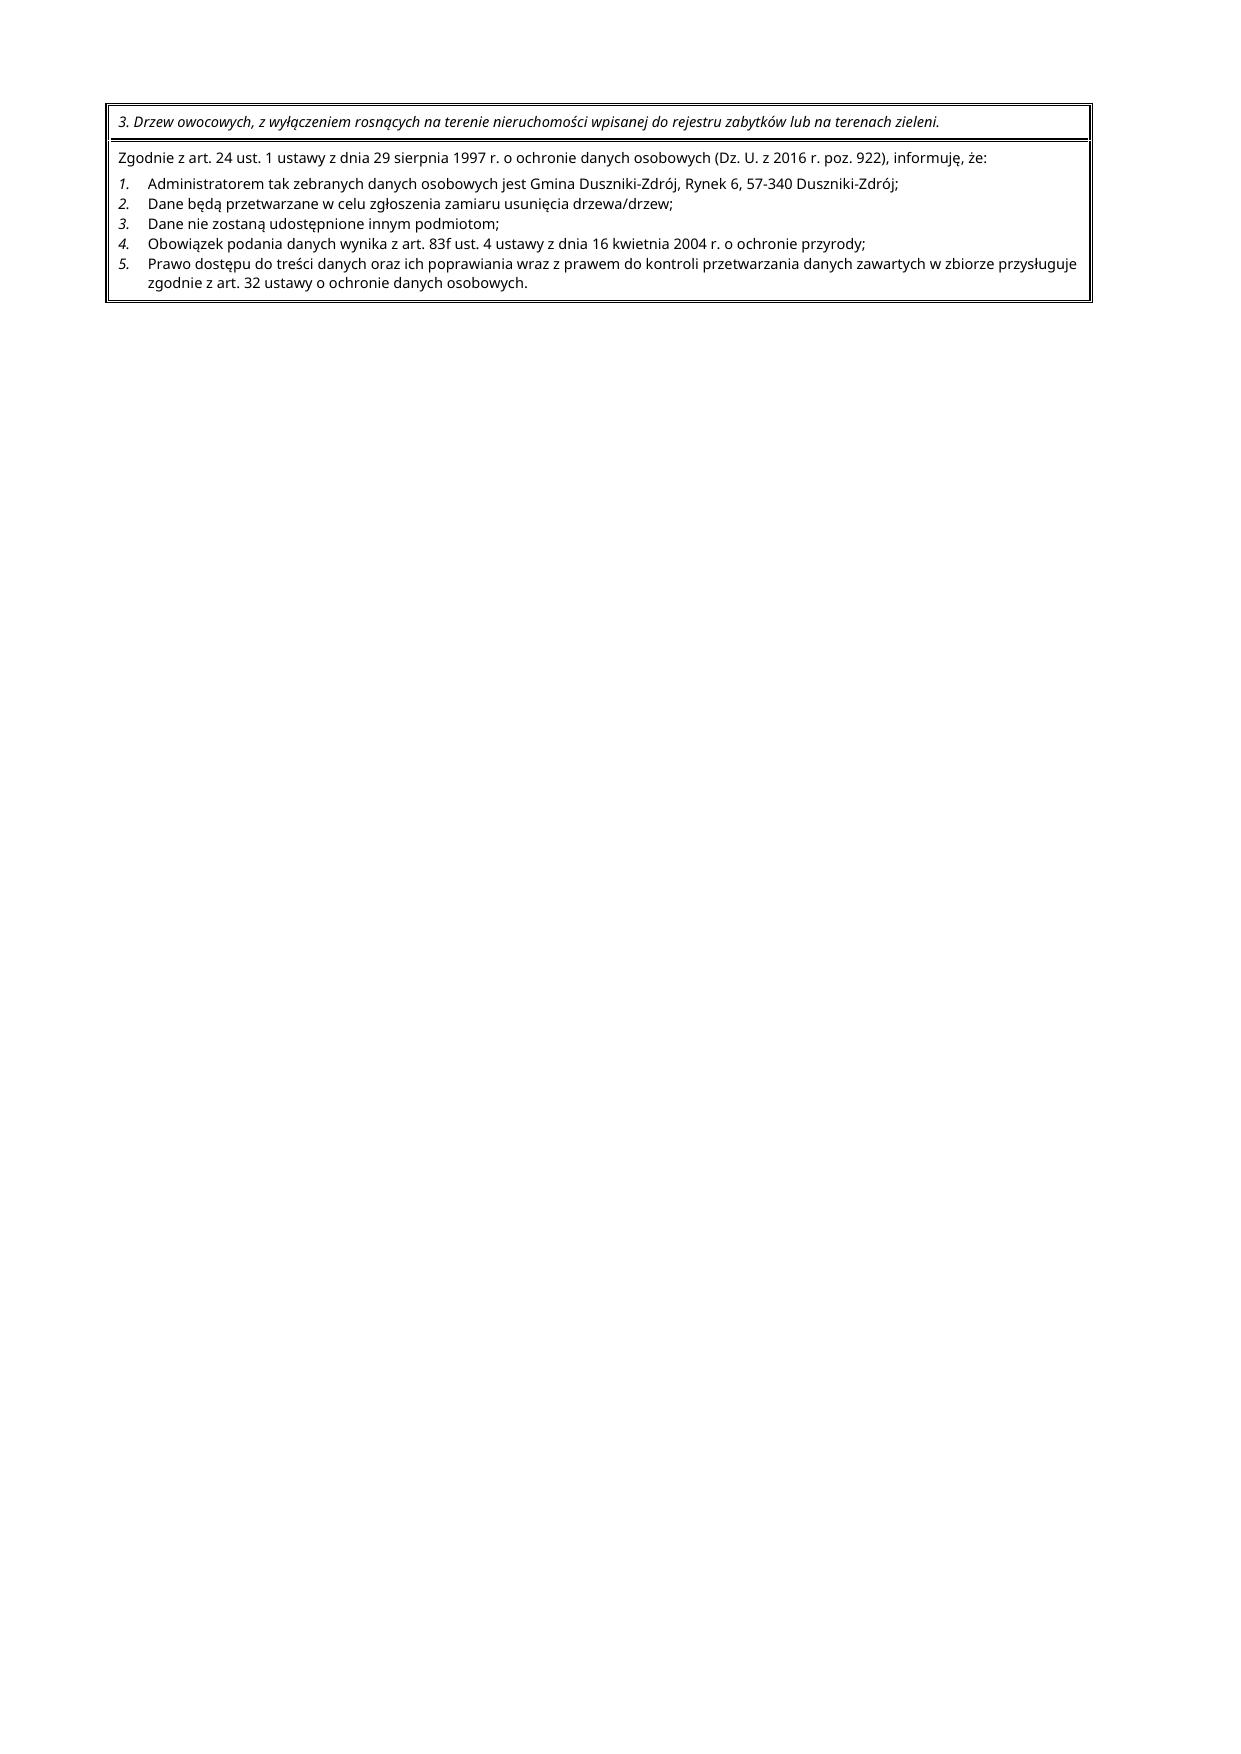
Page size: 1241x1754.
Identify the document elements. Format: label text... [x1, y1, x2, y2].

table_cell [109, 106, 1089, 138]
table_cell Zgodnie z art. 24 ust. 1 ustawy z dnia 29 sierpnia 1997 r. o ochronie danych osobowych (Dz. U. z 2016 r. poz. 922), informuję, że: Administratorem tak zebranych danych osobowych jest Gmina Duszniki-Zdrój, Rynek 6, 57-340 Duszniki-Zdrój; Dane będą przetwarzane w celu zgłoszenia zamiaru usunięcia drzewa/drzew; Dane nie zostaną udostępnione innym podmiotom; Obowiązek podania danych wynika z art. 83f ust. 4 ustawy z dnia 16 kwietnia 2004 r. o ochronie przyrody; Prawo dostępu do treści danych oraz ich poprawiania wraz z prawem do kontroli przetwarzania danych zawartych w zbiorze przysługuje zgodnie z art. 32 ustawy o ochronie danych osobowych. [109, 138, 1090, 299]
